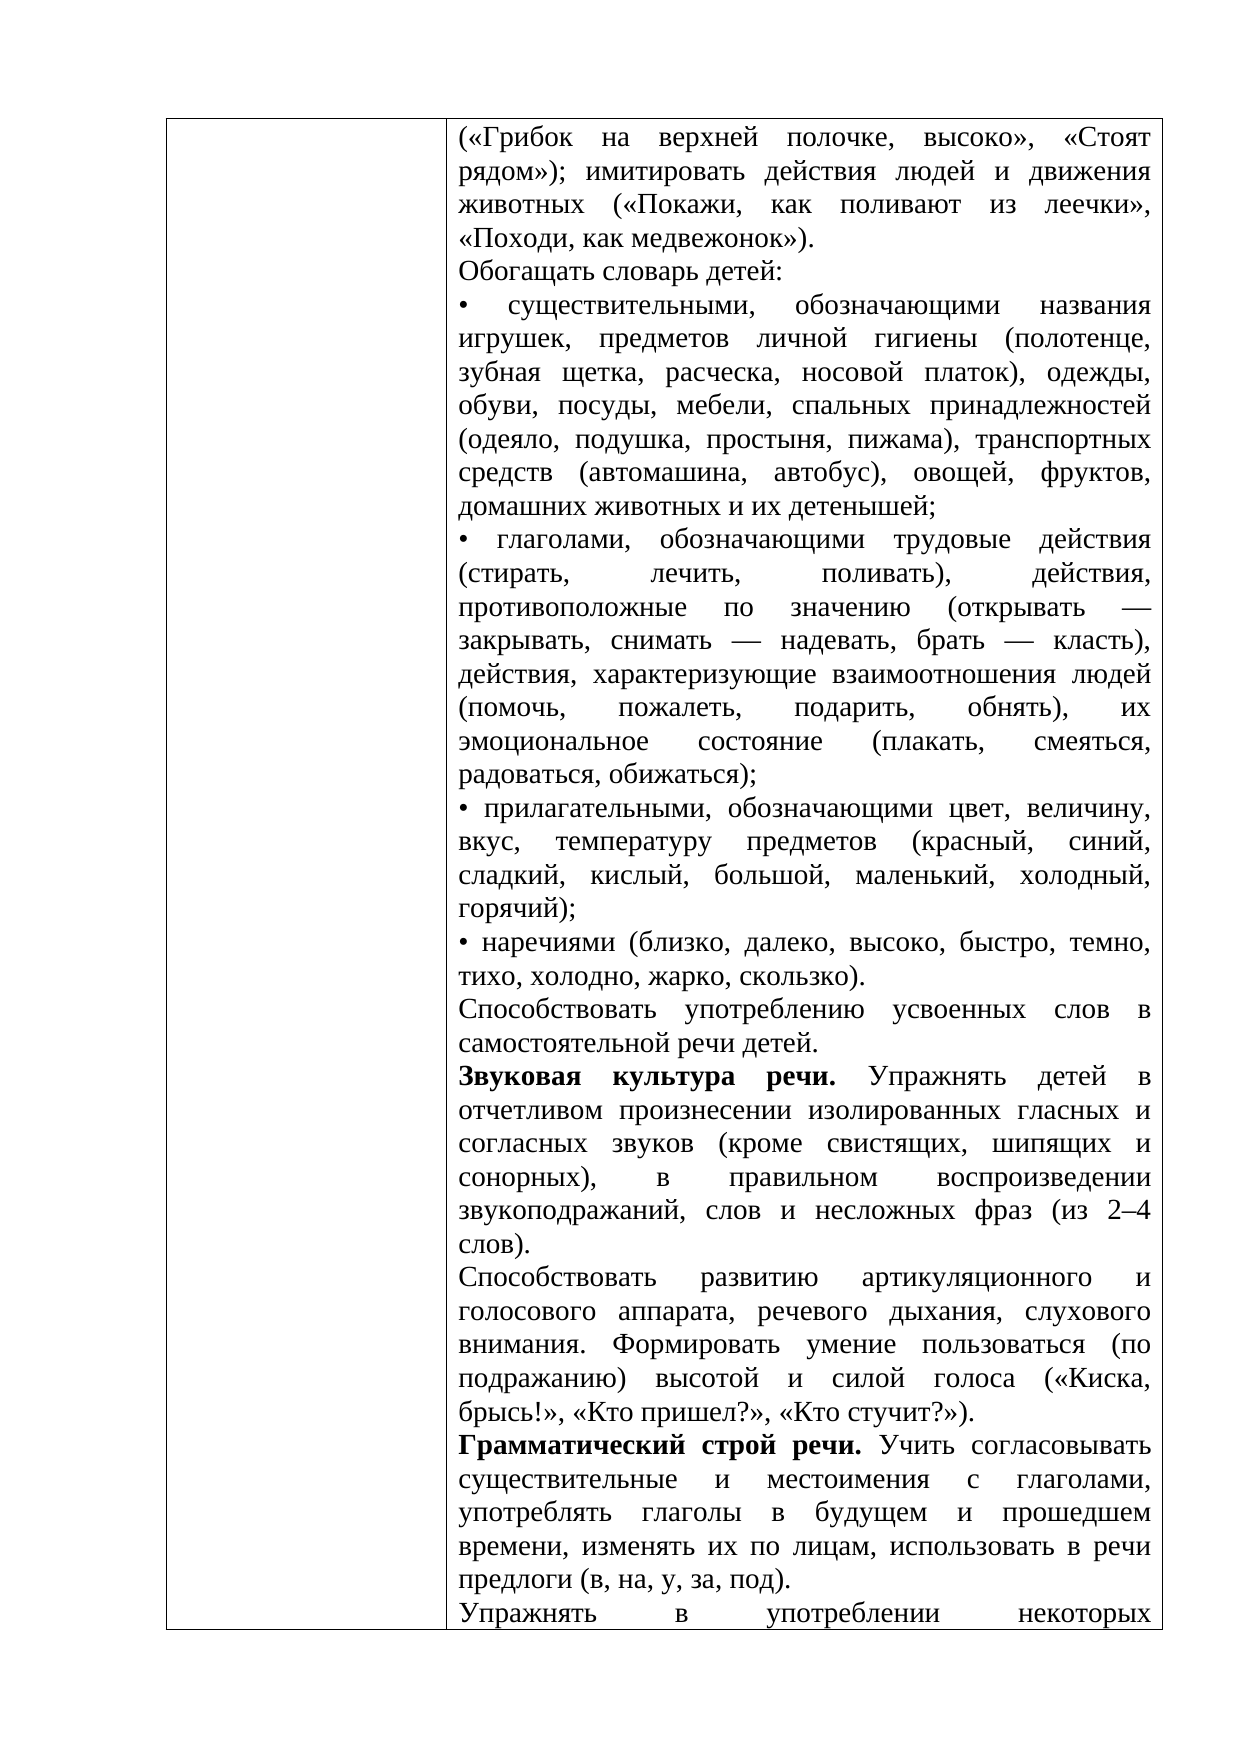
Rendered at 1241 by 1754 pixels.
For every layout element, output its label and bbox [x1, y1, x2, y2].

table_cell [447, 119, 1162, 1628]
table_cell [167, 119, 446, 1628]
